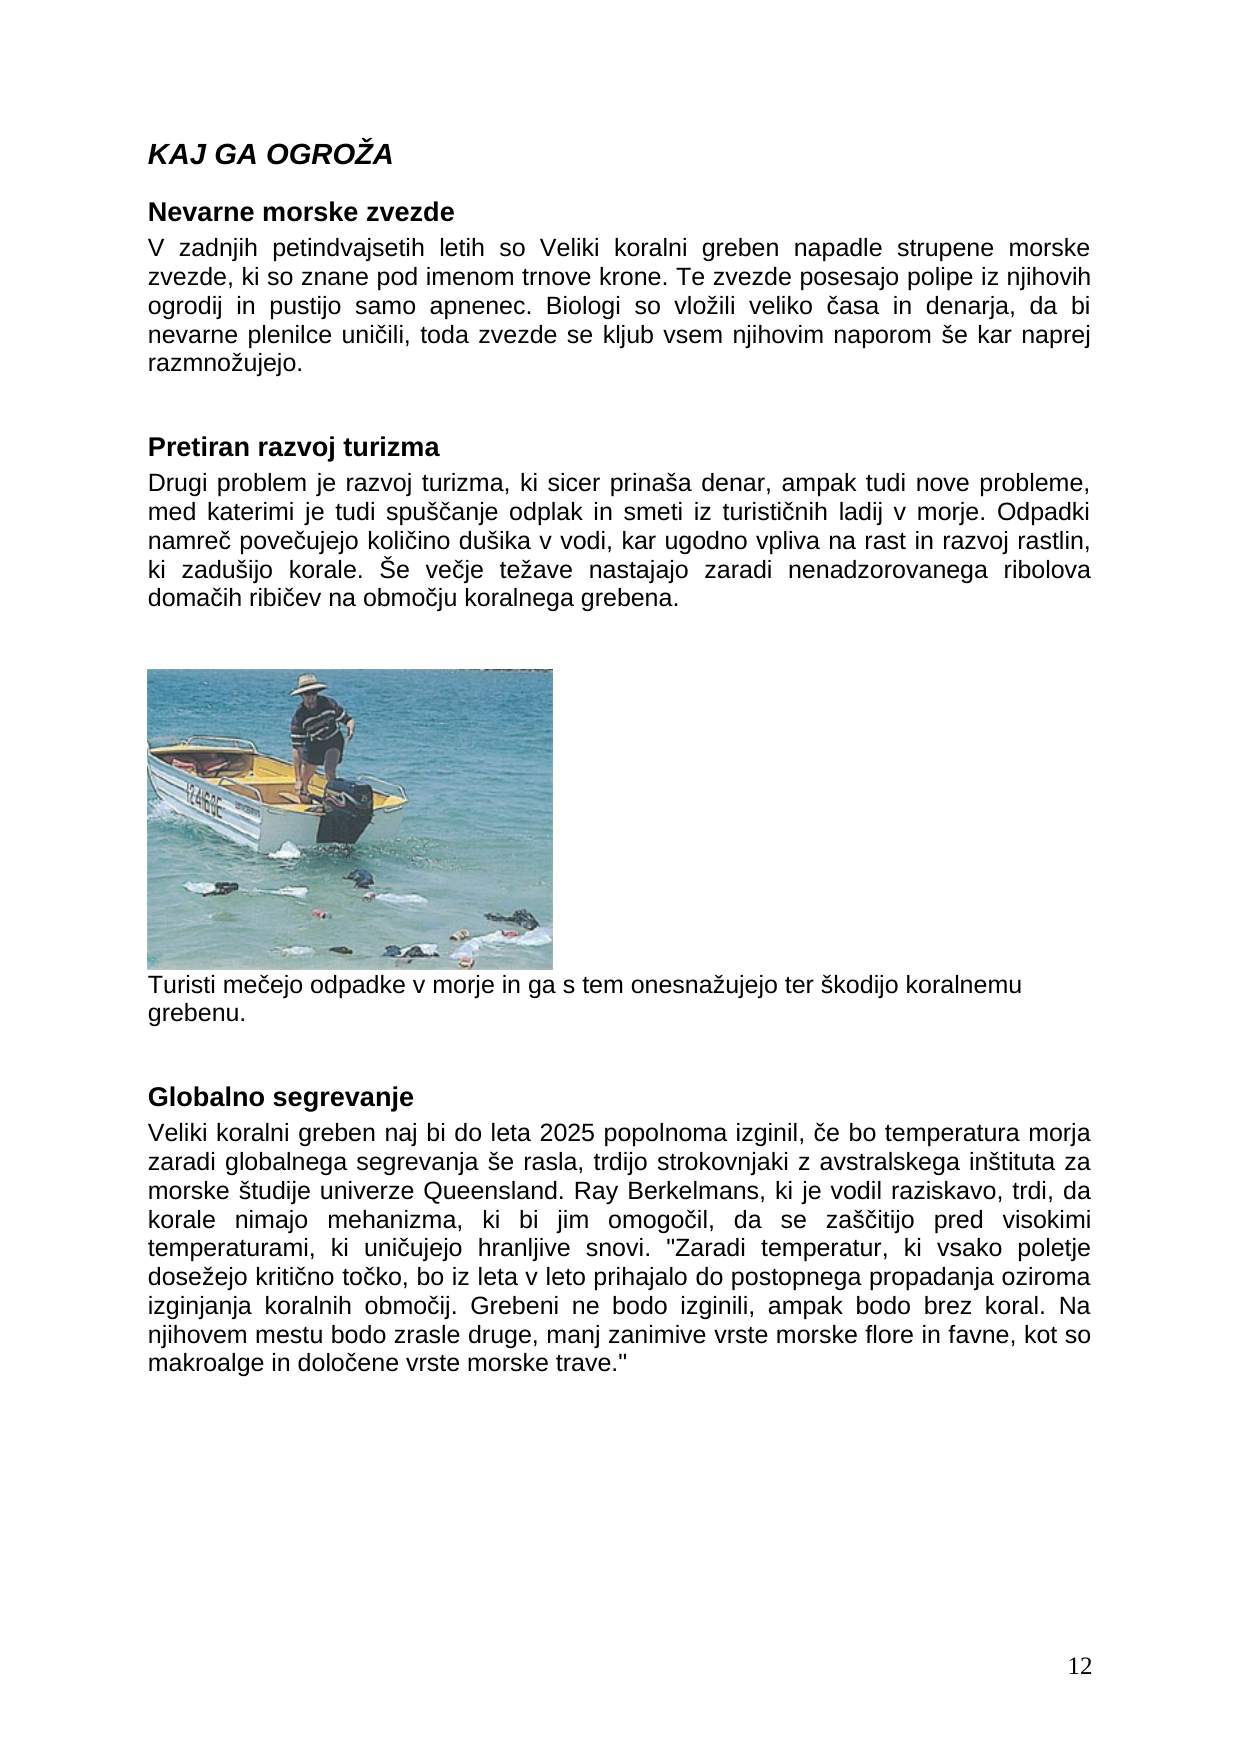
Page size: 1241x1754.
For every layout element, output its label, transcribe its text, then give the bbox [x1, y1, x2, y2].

text V zadnjih petindvajsetih letih so Veliki koralni greben napadle strupene morske zvezde, ki so znane pod imenom trnove krone. Te zvezde posesajo polipe iz njihovih ogrodij in pustijo samo apnenec. Biologi so vložili veliko časa in denarja, da bi nevarne plenilce uničili, toda zvezde se kljub vsem njihovim naporom še kar naprej razmnožujejo. [148, 233, 1092, 377]
text Veliki koralni greben naj bi do leta 2025 popolnoma izginil, če bo temperatura morja zaradi globalnega segrevanja še rasla, trdijo strokovnjaki z avstralskega inštituta za morske študije univerze Queensland. Ray Berkelmans, ki je vodil raziskavo, trdi, da korale nimajo mehanizma, ki bi jim omogočil, da se zaščitijo pred visokimi temperaturami, ki uničujejo hranljive snovi. "Zaradi temperatur, ki vsako poletje dosežejo kritično točko, bo iz leta v leto prihajalo do postopnega propadanja oziroma izginjanja koralnih območij. Grebeni ne bodo izginili, ampak bodo brez koral. Na njihovem mestu bodo zrasle druge, manj zanimive vrste morske flore in favne, kot so makroalge in določene vrste morske trave." [148, 1118, 1092, 1377]
text Turisti mečejo odpadke v morje in ga s tem onesnažujejo ter škodijo koralnemu grebenu. [148, 970, 1092, 1027]
picture [147, 669, 553, 970]
subtitle KAJ GA OGROŽA [148, 137, 1092, 171]
text Drugi problem je razvoj turizma, ki sicer prinaša denar, ampak tudi nove probleme, med katerimi je tudi spuščanje odplak in smeti iz turističnih ladij v morje. Odpadki namreč povečujejo količino dušika v vodi, kar ugodno vpliva na rast in razvoj rastlin, ki zadušijo korale. Še večje težave nastajajo zaradi nenadzorovanega ribolova domačih ribičev na območju koralnega grebena. [148, 468, 1092, 612]
subtitle Globalno segrevanje [148, 1081, 1092, 1112]
subtitle Nevarne morske zvezde [148, 196, 1092, 227]
subtitle Pretiran razvoj turizma [148, 431, 1092, 462]
